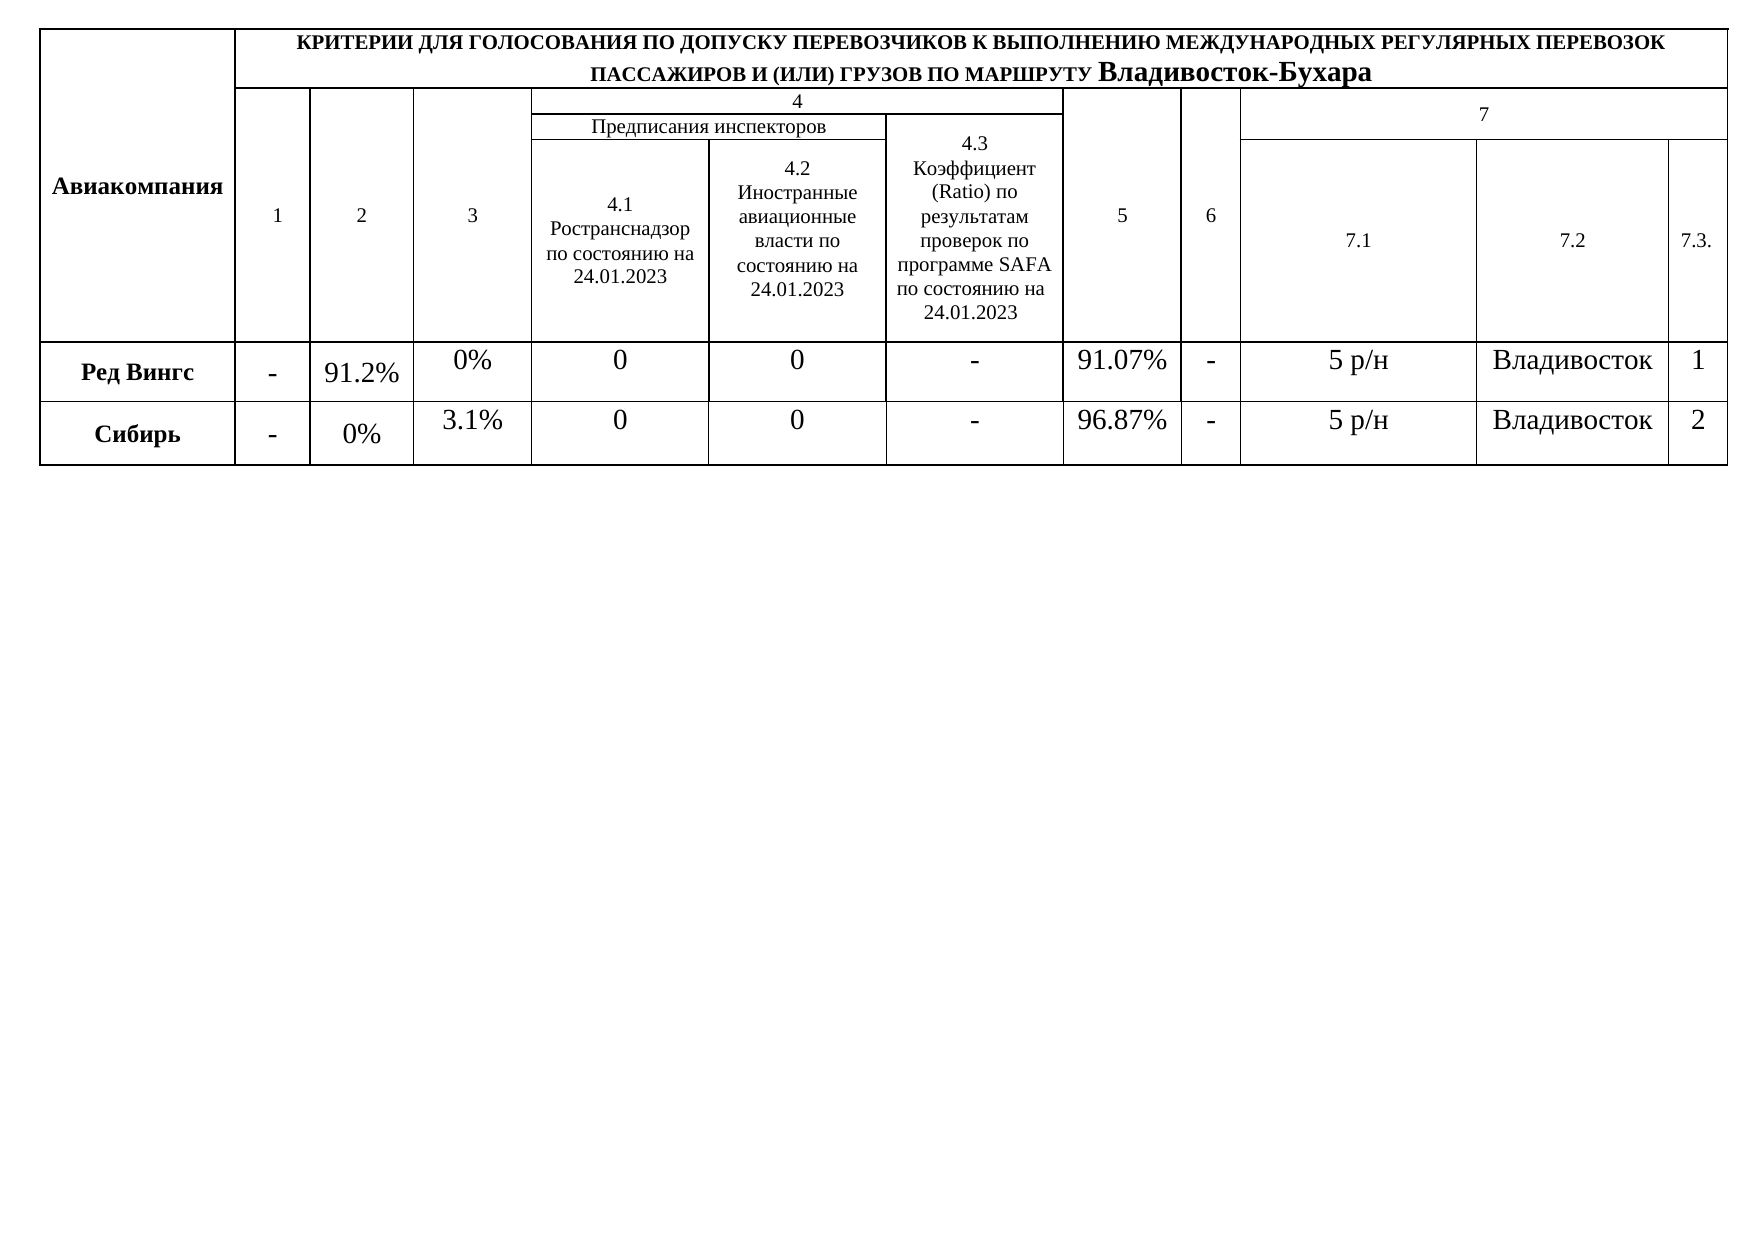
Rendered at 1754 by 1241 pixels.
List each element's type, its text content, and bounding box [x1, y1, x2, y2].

table_cell 0 [710, 343, 885, 401]
table_cell 1 [236, 89, 309, 341]
table_cell 7.3. [1669, 140, 1727, 341]
table_cell 4.2 Иностранные авиационные власти по состоянию на 24.01.2023 [710, 140, 885, 341]
table_cell - [887, 343, 1062, 401]
table_cell 6 [1182, 89, 1240, 341]
table_cell - [887, 402, 1063, 464]
table_cell - [236, 343, 309, 401]
table_cell 96.87% [1064, 402, 1181, 464]
table_cell 2 [311, 89, 413, 341]
table_cell 5 р/н [1241, 402, 1476, 464]
table_header КРИТЕРИИ ДЛЯ ГОЛОСОВАНИЯ ПО ДОПУСКУ ПЕРЕВОЗЧИКОВ К ВЫПОЛНЕНИЮ МЕЖДУНАРОДНЫХ РЕГУЛЯРНЫХ ПЕРЕВОЗОК ПАССАЖИРОВ И (ИЛИ) ГРУЗОВ ПО МАРШРУТУ Владивосток-Бухара [236, 30, 1727, 87]
table_cell 2 [1669, 402, 1727, 464]
table_cell 0% [311, 402, 413, 464]
table_cell 4.3 Коэффициент (Ratio) по результатам проверок по программе SAFA по состоянию на 24.01.2023 [887, 115, 1062, 341]
table_cell 3 [414, 89, 531, 341]
table_cell 5 р/н [1241, 343, 1476, 401]
table_cell 4.1 Ространснадзор по состоянию на 24.01.2023 [532, 140, 708, 341]
table_cell 1 [1669, 343, 1727, 401]
table_cell 7.1 [1241, 140, 1476, 341]
table_cell 0% [414, 343, 531, 401]
table_cell Владивосток [1477, 402, 1668, 464]
table_cell 5 [1064, 89, 1180, 341]
table_cell 0 [709, 402, 886, 464]
table_cell 7 [1241, 89, 1727, 138]
table_cell Сибирь [41, 402, 234, 464]
table_cell 0 [532, 343, 708, 401]
table_cell 91.07% [1064, 343, 1180, 401]
table_cell - [1182, 402, 1240, 464]
table_header Авиакомпания [41, 30, 234, 341]
table_cell - [236, 402, 309, 464]
table_cell 4 [532, 89, 1062, 113]
table_cell 7.2 [1477, 140, 1668, 341]
table_cell Предписания инспекторов [532, 115, 885, 138]
table_cell Владивосток [1477, 343, 1668, 401]
table_cell Ред Вингс [41, 343, 234, 401]
table_cell 91.2% [311, 343, 413, 401]
table_cell - [1182, 343, 1240, 401]
table_cell 3.1% [414, 402, 531, 464]
table_cell 0 [532, 402, 708, 464]
